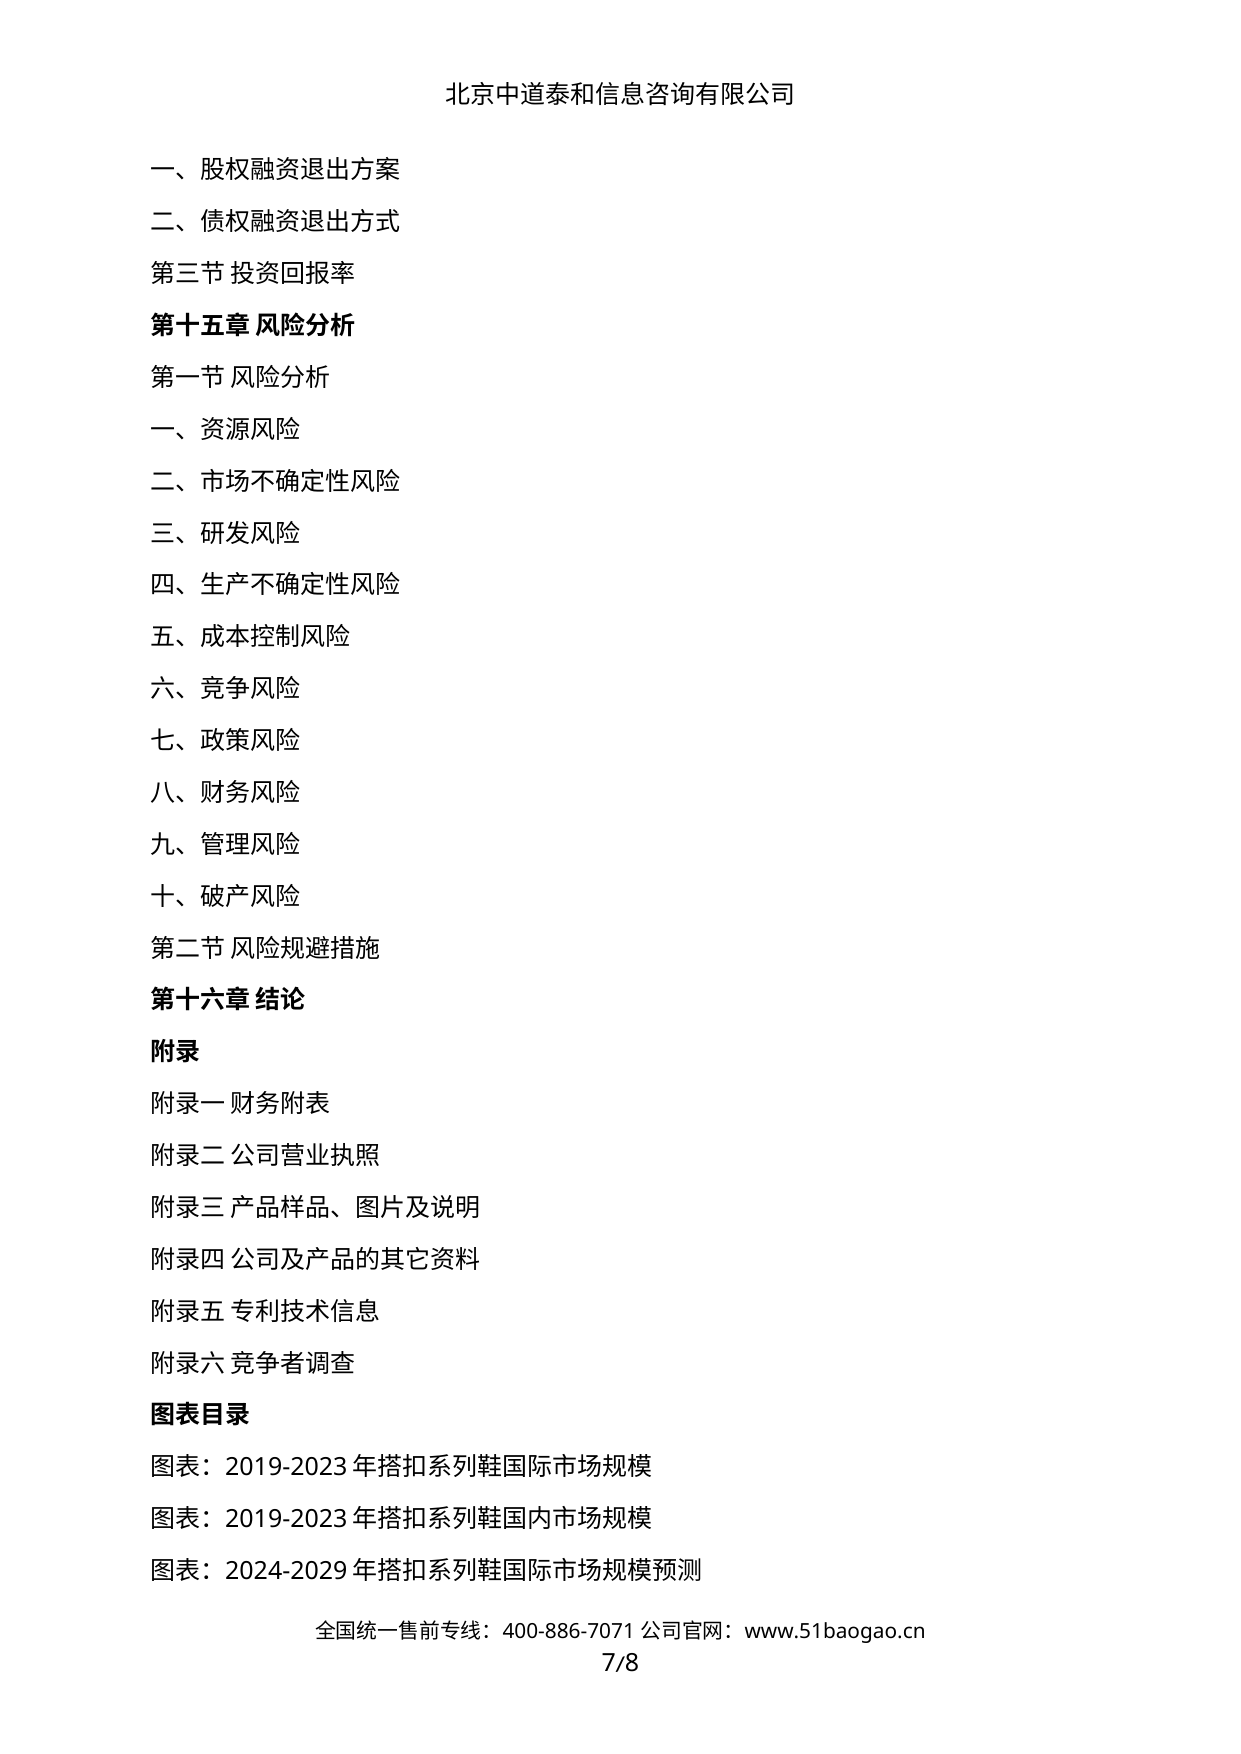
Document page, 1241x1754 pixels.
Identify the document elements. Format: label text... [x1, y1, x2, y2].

text 六、竞争风险 [150, 669, 1090, 705]
text 图表：2019-2023年搭扣系列鞋国际市场规模 [150, 1447, 1090, 1483]
text 一、股权融资退出方案 [150, 150, 1090, 186]
text 十、破产风险 [150, 876, 1090, 912]
text 附录五 专利技术信息 [150, 1291, 1090, 1327]
text 一、资源风险 [150, 409, 1090, 446]
text 第三节 投资回报率 [150, 254, 1090, 290]
text 第十六章 结论 [150, 980, 1090, 1016]
text 附录六 竞争者调查 [150, 1343, 1090, 1379]
text 九、管理风险 [150, 824, 1090, 861]
text 二、市场不确定性风险 [150, 461, 1090, 497]
text 八、财务风险 [150, 772, 1090, 809]
text 二、债权融资退出方式 [150, 202, 1090, 238]
text 第二节 风险规避措施 [150, 928, 1090, 964]
text 四、生产不确定性风险 [150, 565, 1090, 601]
text 第一节 风险分析 [150, 357, 1090, 394]
text 附录三 产品样品、图片及说明 [150, 1187, 1090, 1224]
text 三、研发风险 [150, 513, 1090, 549]
text 附录 [150, 1032, 1090, 1068]
text 七、政策风险 [150, 721, 1090, 757]
text 附录一 财务附表 [150, 1084, 1090, 1120]
text 第十五章 风险分析 [150, 306, 1090, 342]
text 图表：2024-2029年搭扣系列鞋国际市场规模预测 [150, 1551, 1090, 1587]
text 图表：2019-2023年搭扣系列鞋国内市场规模 [150, 1499, 1090, 1535]
text 图表目录 [150, 1395, 1090, 1431]
text 附录二 公司营业执照 [150, 1136, 1090, 1172]
text 附录四 公司及产品的其它资料 [150, 1239, 1090, 1276]
text 五、成本控制风险 [150, 617, 1090, 653]
